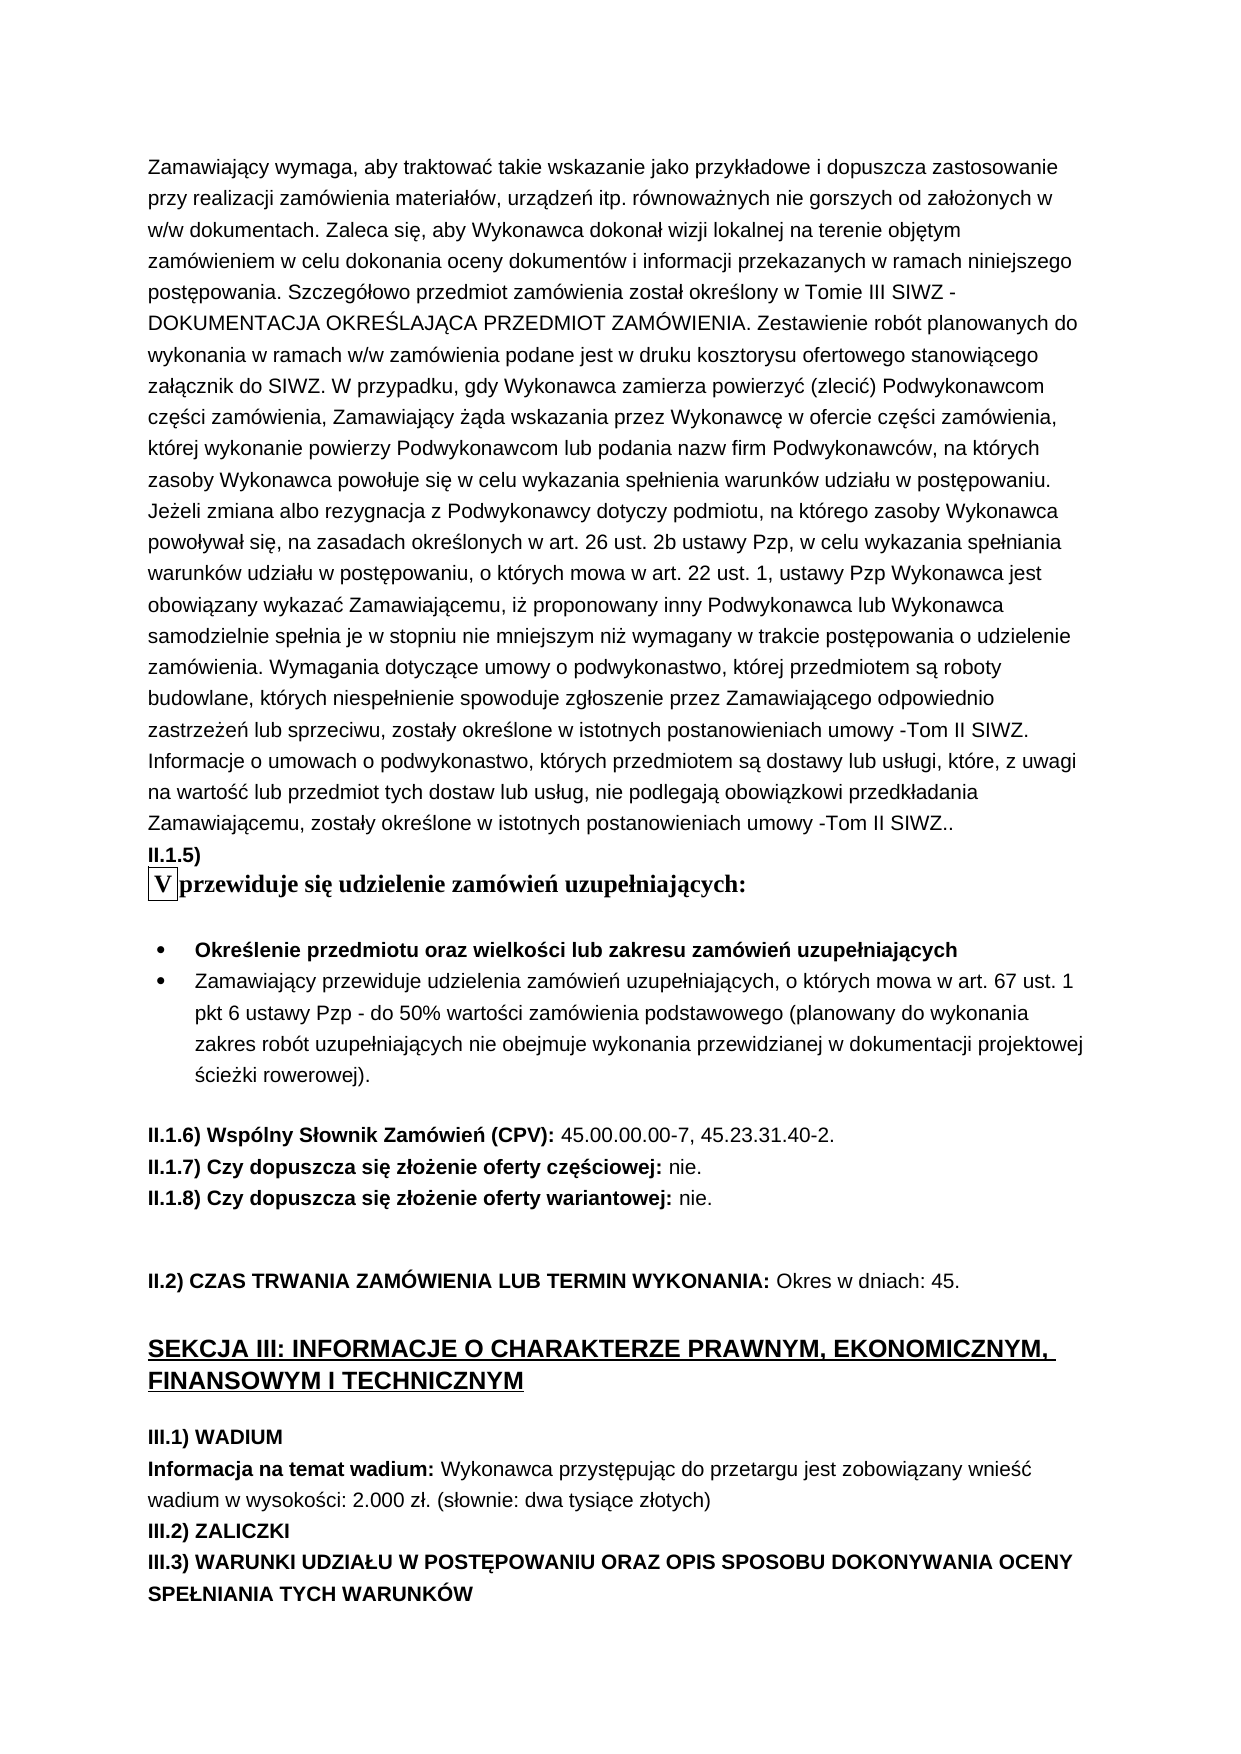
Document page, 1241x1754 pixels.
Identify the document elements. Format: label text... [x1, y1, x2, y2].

list Określenie przedmiotu oraz wielkości lub zakresu zamówień uzupełniających [157, 931, 1093, 962]
table_header V [149, 868, 177, 900]
text III.2) ZALICZKI [148, 1512, 1093, 1543]
table_header przewiduje się udzielenie zamówień uzupełniających: [177, 866, 753, 900]
text II.1.8) Czy dopuszcza się złożenie oferty wariantowej: nie. [148, 1178, 1093, 1210]
text II.1.7) Czy dopuszcza się złożenie oferty częściowej: nie. [148, 1147, 1093, 1178]
text III.1) WADIUM [148, 1418, 1093, 1449]
text SEKCJA III: INFORMACJE O CHARAKTERZE PRAWNYM, EKONOMICZNYM, FINANSOWYM I TECHNICZNYM [148, 1332, 1093, 1394]
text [148, 148, 1093, 835]
text II.1.6) Wspólny Słownik Zamówień (CPV): 45.00.00.00-7, 45.23.31.40-2. [148, 1116, 1093, 1147]
text II.2) CZAS TRWANIA ZAMÓWIENIA LUB TERMIN WYKONANIA: Okres w dniach: 45. [148, 1262, 1093, 1293]
text Informacja na temat wadium: Wykonawca przystępując do przetargu jest zobowiązany wnieść wadium w wysokości: 2.000 zł. (słownie: dwa tysiące złotych) [148, 1449, 1093, 1512]
text III.3) WARUNKI UDZIAŁU W POSTĘPOWANIU ORAZ OPIS SPOSOBU DOKONYWANIA OCENY SPEŁNIANIA TYCH WARUNKÓW [148, 1543, 1093, 1605]
list Zamawiający przewiduje udzielenia zamówień uzupełniających, o których mowa w art. 67 ust. 1 pkt 6 ustawy Pzp - do 50% wartości zamówienia podstawowego (planowany do wykonania zakres robót uzupełniających nie obejmuje wykonania przewidzianej w dokumentacji projektowej ścieżki rowerowej). [157, 962, 1093, 1087]
text II.1.5) [148, 835, 1093, 866]
